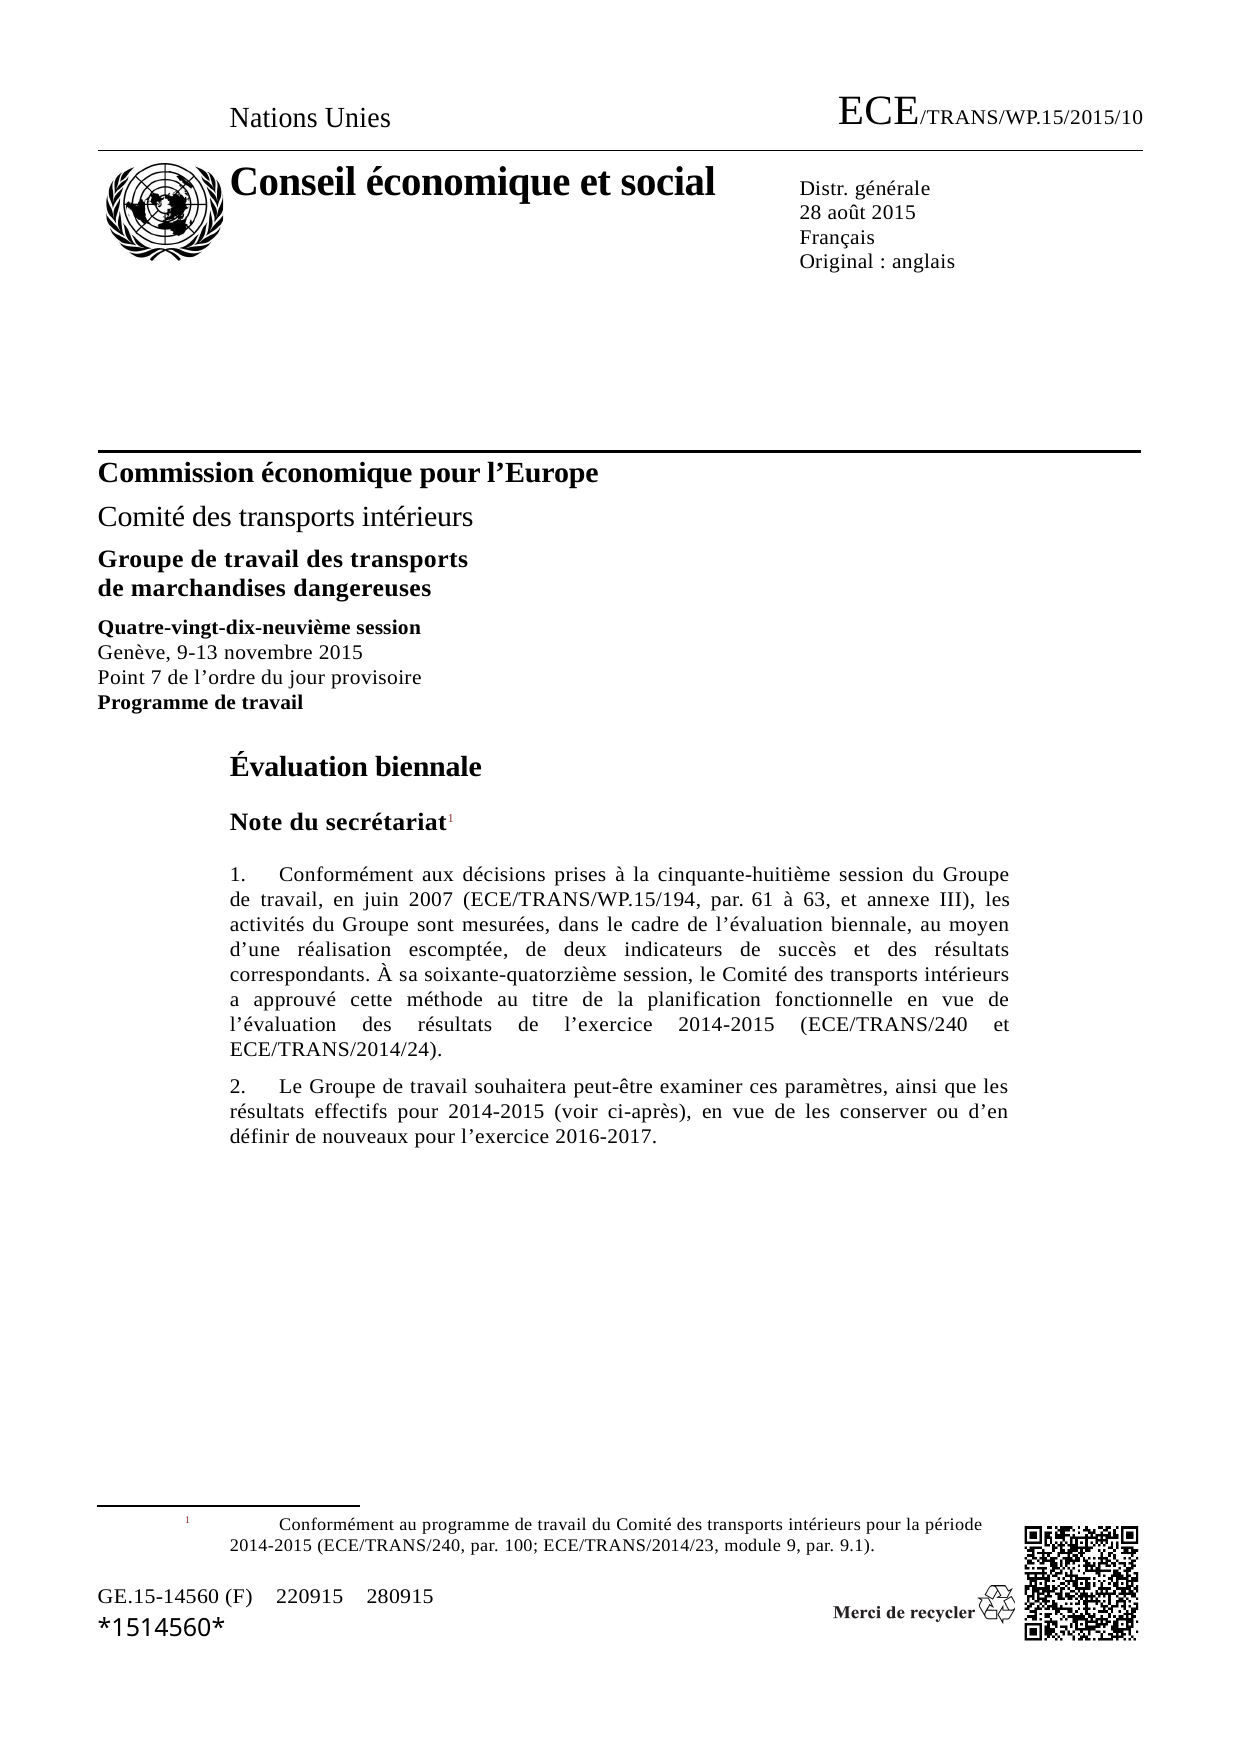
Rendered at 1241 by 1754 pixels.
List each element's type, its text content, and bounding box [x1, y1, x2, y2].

text Programme de travail [97, 689, 1143, 714]
picture [1024, 1526, 1139, 1641]
text Genève, 9-13 novembre 2015 [97, 639, 1011, 664]
text Commission économique pour l’Europe [97, 458, 1143, 489]
text Point 7 de l’ordre du jour provisoire [97, 664, 1011, 689]
list Conformément aux décisions prises à la cinquante-huitième session du Groupe de travail, en juin 2007 (ECE/TRANS/WP.15/194, par. 61 à 63, et annexe III), les activités du Groupe sont mesurées, dans le cadre de l’évaluation biennale, au moyen d’une réalisation escomptée, de deux indicateurs de succès et des résultats correspondants. À sa soixante-quatorzième session, le Comité des transports intérieurs a approuvé cette méthode au titre de la planification fonctionnelle en vue de l’évaluation des résultats de l’exercice 2014-2015 (ECE/TRANS/240 et ECE/TRANS/2014/24). [229, 861, 1011, 1061]
text Note du secrétariat [97, 808, 1011, 836]
picture [106, 163, 224, 261]
text Comité des transports intérieurs [97, 502, 1143, 533]
text Évaluation biennale [97, 752, 1011, 783]
picture [833, 1585, 1015, 1624]
list Le Groupe de travail souhaitera peut-être examiner ces paramètres, ainsi que les résultats effectifs pour 2014-2015 (voir ci-après), en vue de les conserver ou d’en définir de nouveaux pour l’exercice 2016-2017. [229, 1073, 1011, 1148]
text Groupe de travail des transports de marchandises dangereuses [97, 545, 1143, 602]
text Quatre-vingt-dix-neuvième session [97, 614, 1143, 639]
